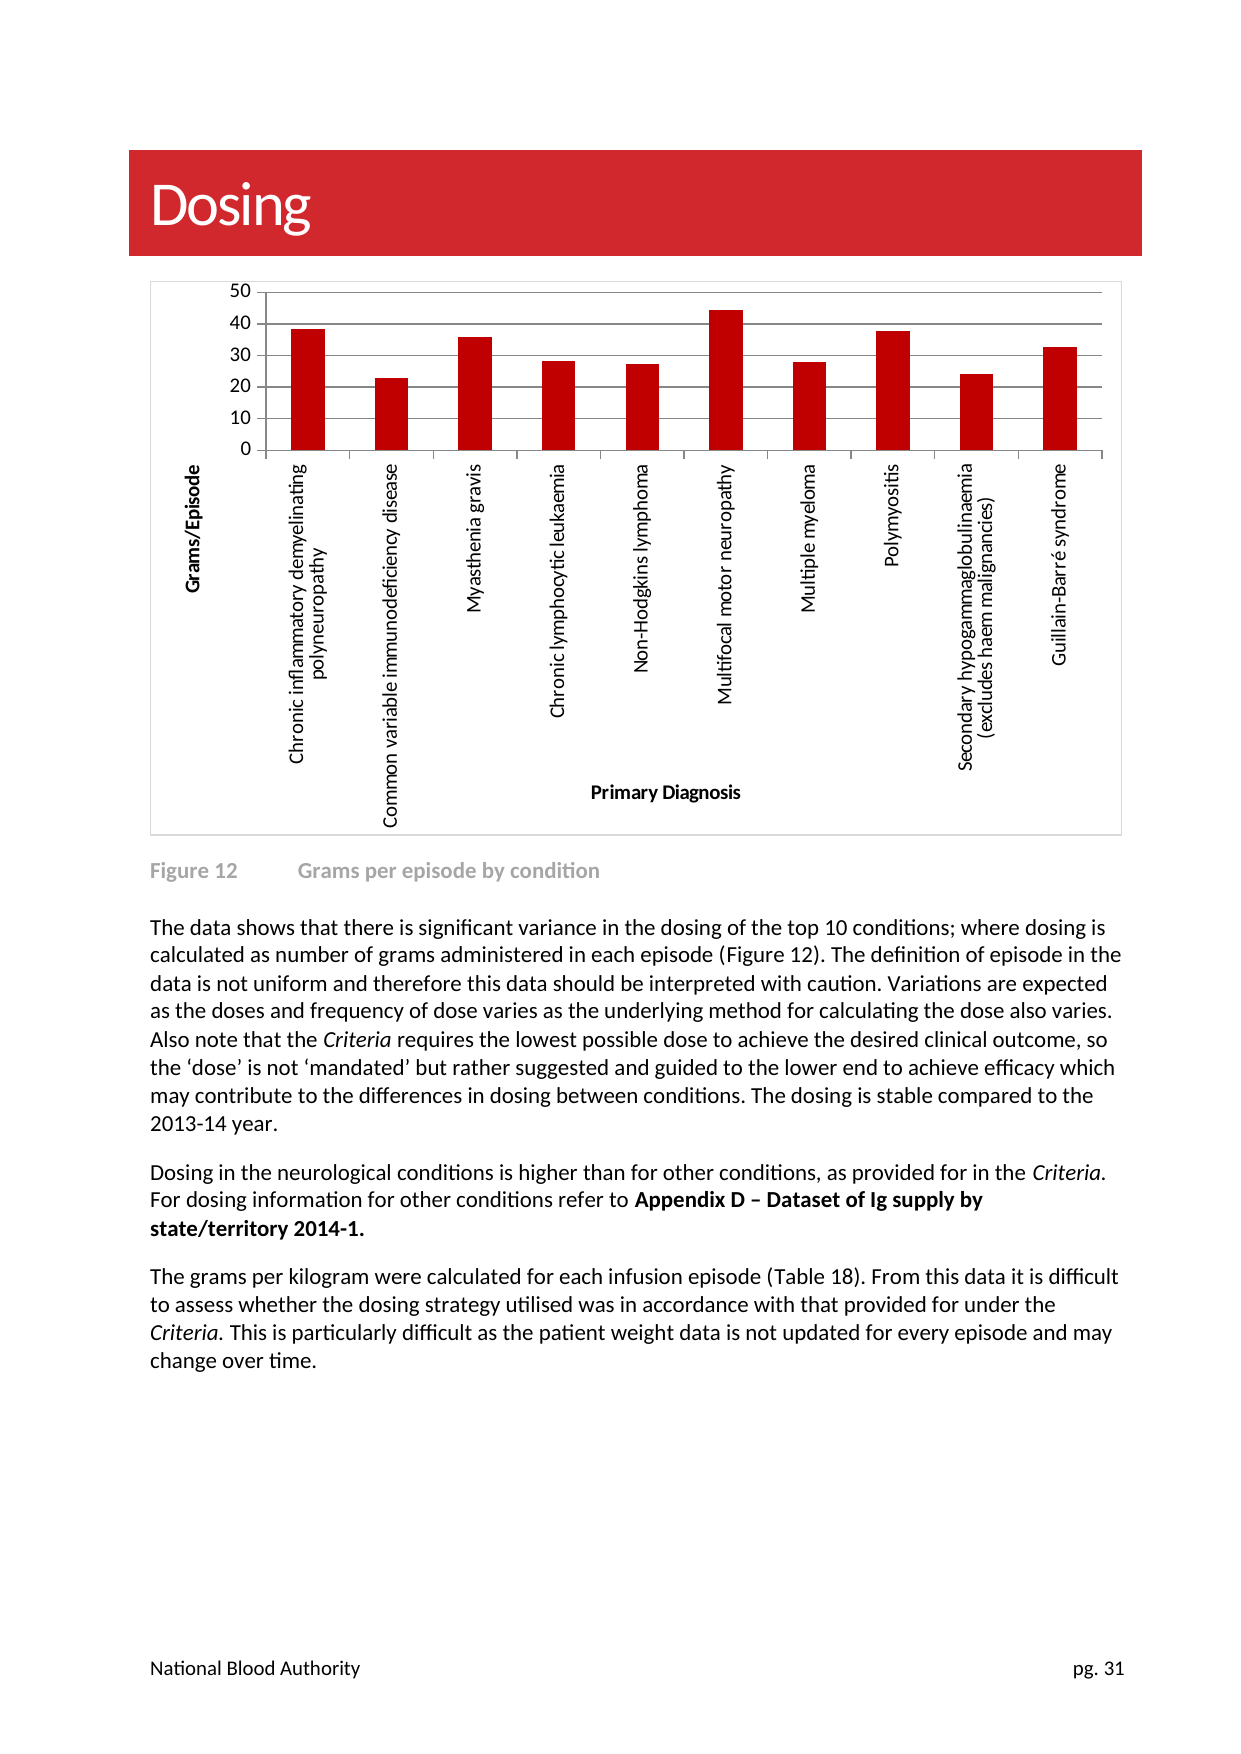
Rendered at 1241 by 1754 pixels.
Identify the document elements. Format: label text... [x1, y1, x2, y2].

text The data shows that there is significant variance in the dosing of the top 10 conditions; where dosing is calculated as number of grams administered in each episode (Figure 12). The definition of episode in the data is not uniform and therefore this data should be interpreted with caution. Variations are expected as the doses and frequency of dose varies as the underlying method for calculating the dose also varies. Also note that the Criteria requires the lowest possible dose to achieve the desired clinical outcome, so the ‘dose’ is not ‘mandated’ but rather suggested and guided to the lower end to achieve efficacy which may contribute to the differences in dosing between conditions. The dosing is stable compared to the 2013-14 year. [150, 913, 1122, 1137]
text Dosing in the neurological conditions is higher than for other conditions, as provided for in the Criteria. For dosing information for other conditions refer to Appendix D. [150, 1158, 1122, 1242]
text Figure 12 Grams per episode by condition [150, 857, 1122, 884]
text The grams per kilogram were calculated for each infusion episode (Table 18). From this data it is difficult to assess whether the dosing strategy utilised was in accordance with that provided for under the Criteria. This is particularly difficult as the patient weight data is not updated for every episode and may change over time. [150, 1262, 1122, 1374]
subtitle Dosing [142, 163, 1130, 243]
